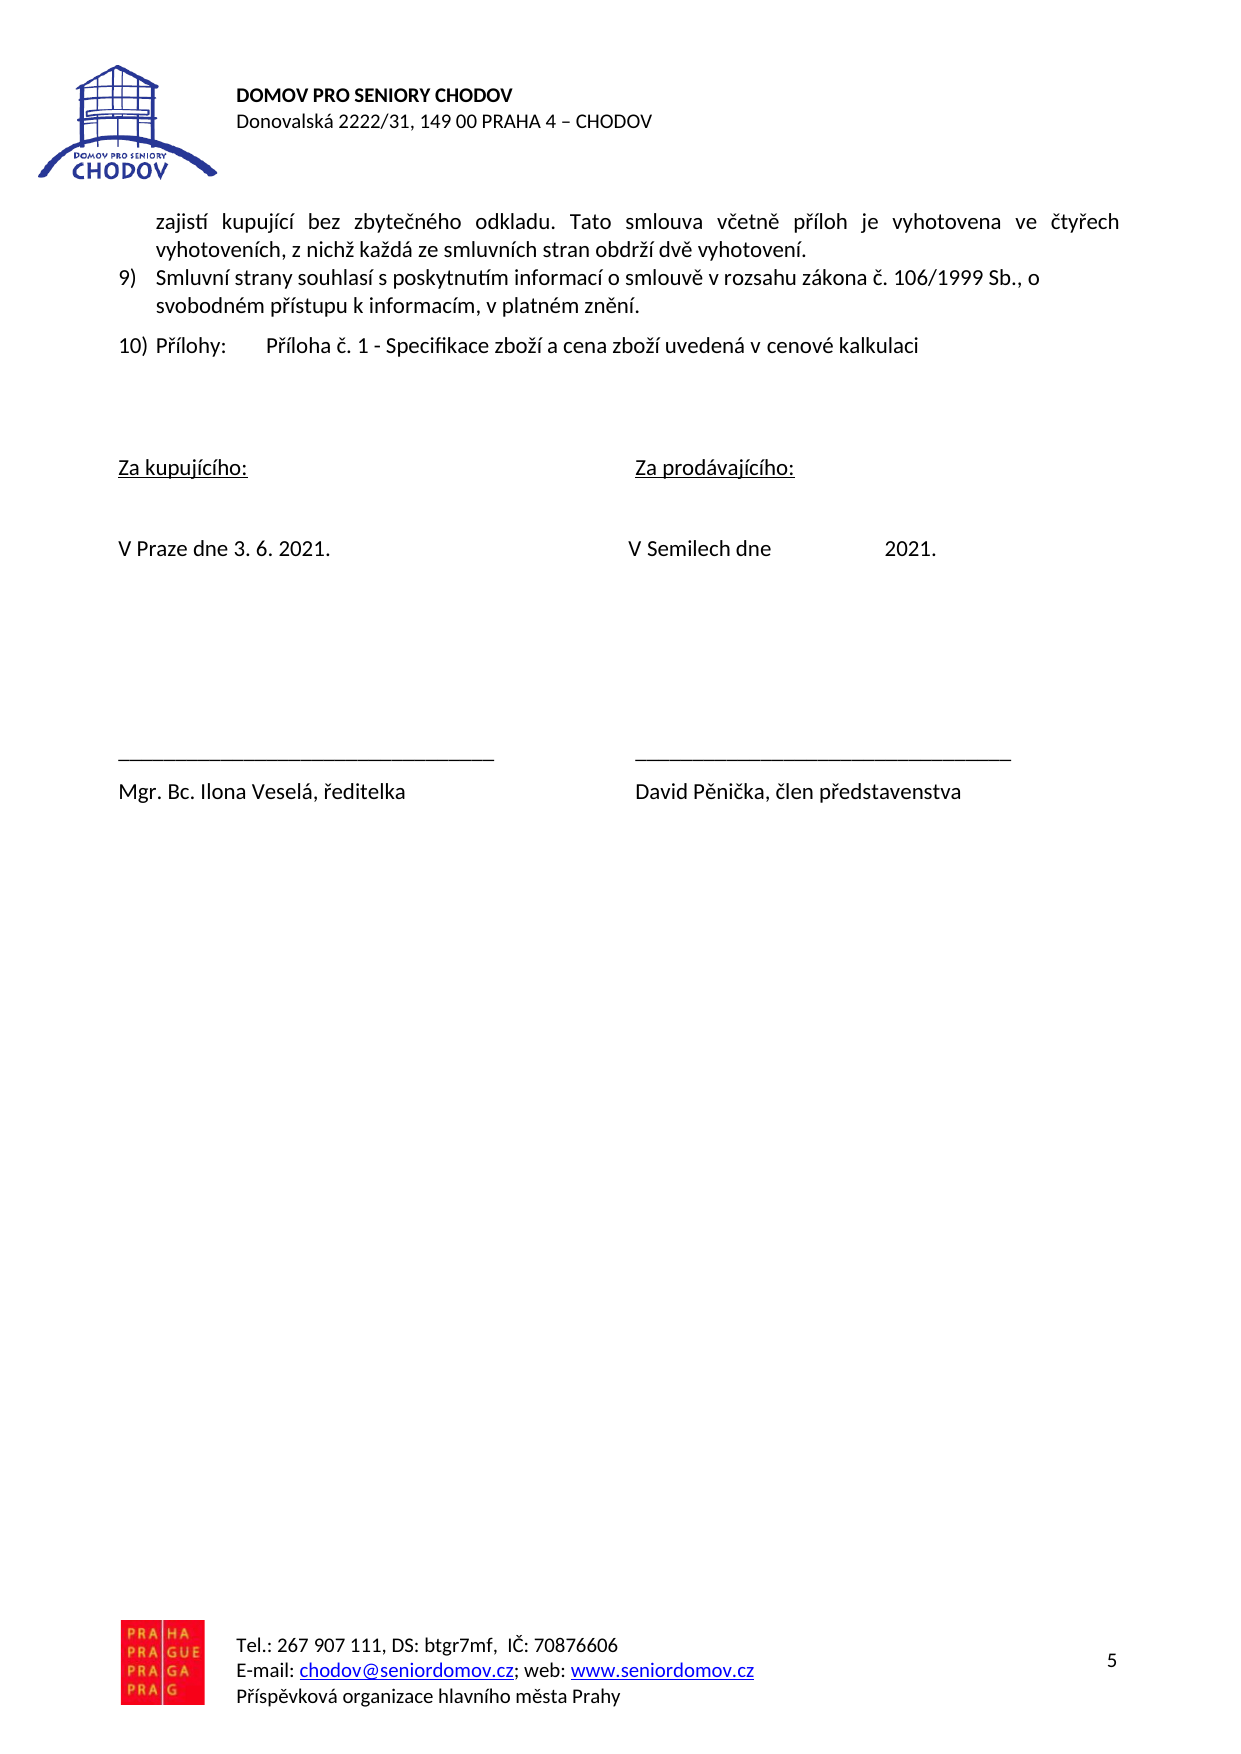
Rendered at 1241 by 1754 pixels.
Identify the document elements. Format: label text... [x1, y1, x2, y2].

text Mgr. Bc. Ilona Veselá, ředitelka David Pěnička, člen představenstva [118, 777, 1122, 805]
list Smluvní strany souhlasí s poskytnutím informací o smlouvě v rozsahu zákona č. 106/1999 Sb., o svobodném přístupu k informacím, v platném znění. [118, 263, 1122, 319]
picture [37, 63, 218, 182]
text _________________________________ _________________________________ [118, 737, 1122, 764]
text V Praze dne 3. 6. 2021. V Semilech dne 2021. [118, 534, 1122, 562]
list Přílohy: Příloha č. 1 - Specifikace zboží a cena zboží uvedená v cenové kalkulaci [118, 331, 1122, 359]
picture [120, 1620, 205, 1705]
text Za kupujícího: Za prodávajícího: [118, 453, 1122, 481]
